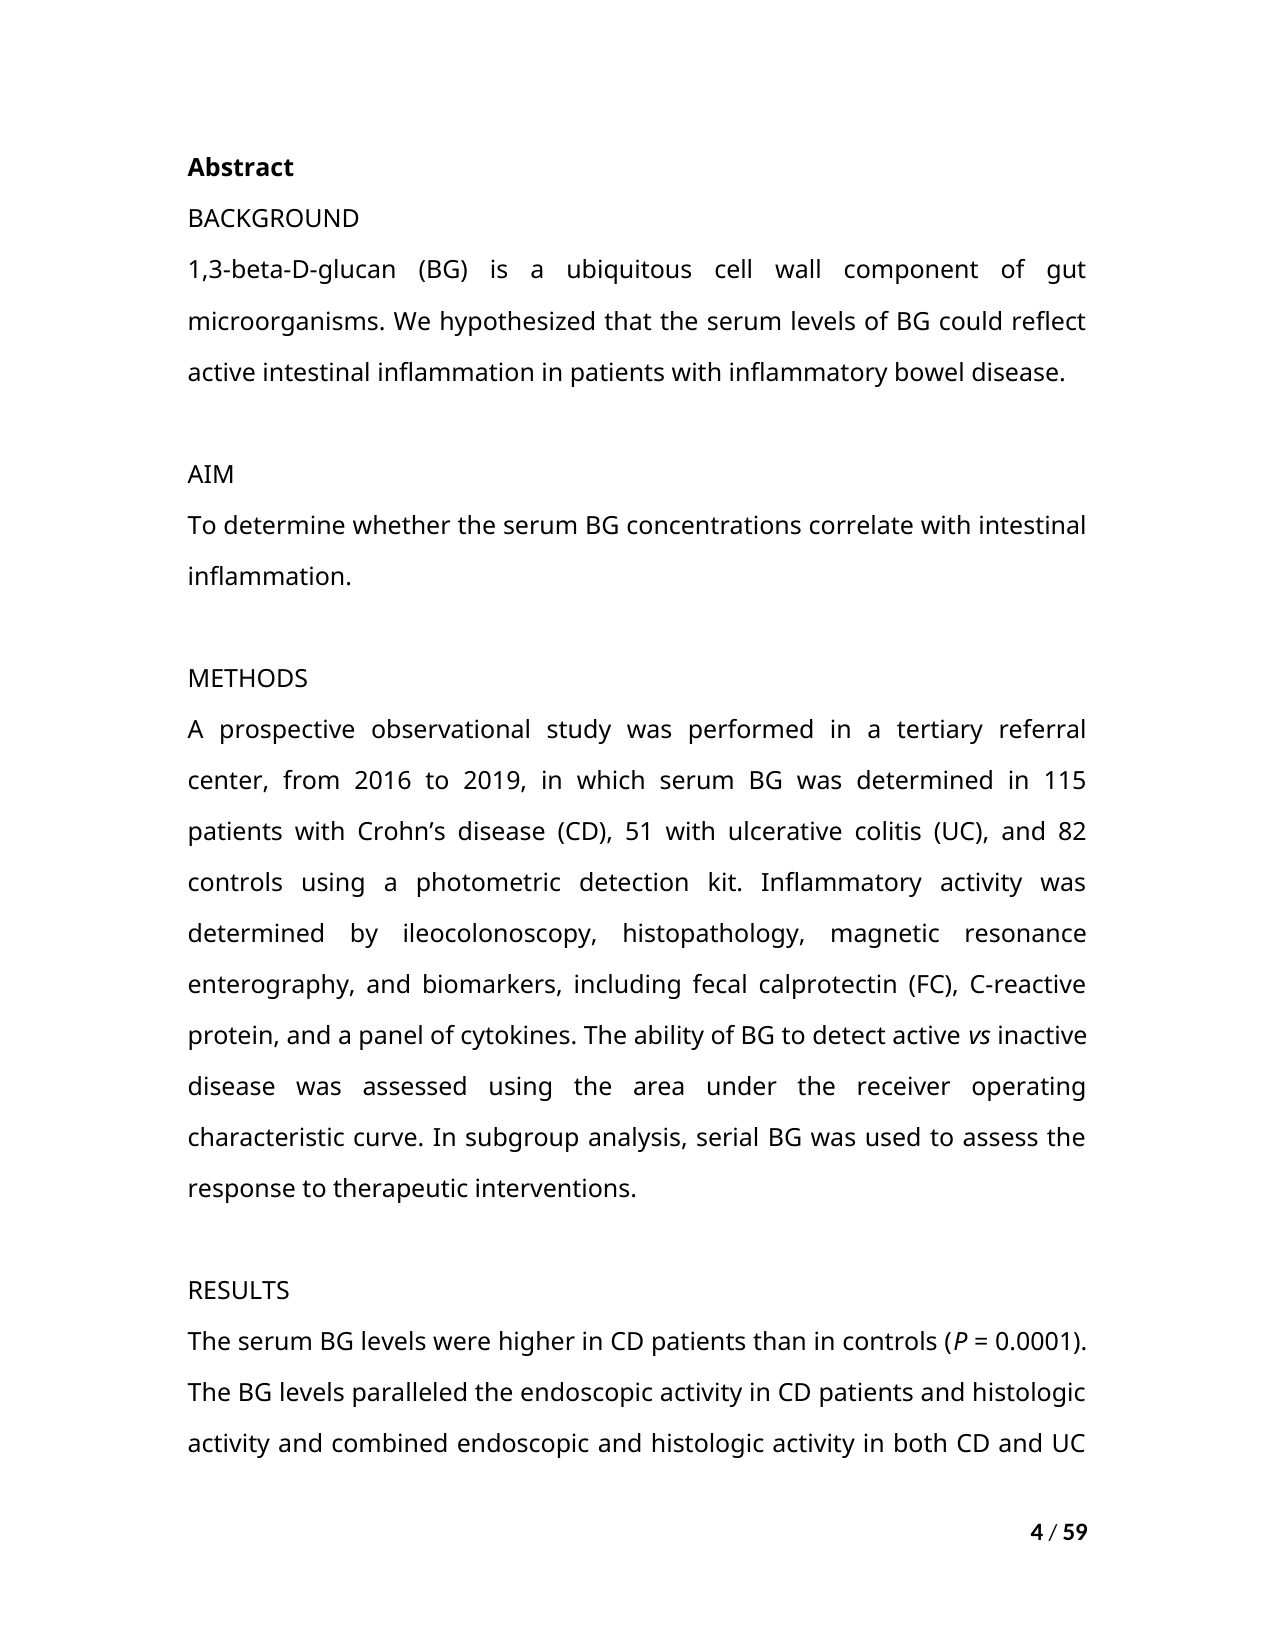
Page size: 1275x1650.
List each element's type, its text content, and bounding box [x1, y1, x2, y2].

text Abstract [187, 150, 1087, 184]
text METHODS [187, 660, 1087, 694]
text RESULTS [187, 1273, 1087, 1307]
text AIM [187, 456, 1087, 490]
text To determine whether the serum BG concentrations correlate with intestinal inflammation. [187, 507, 1087, 592]
text 1,3-beta-D-glucan (BG) is a ubiquitous cell wall component of gut microorganisms. We hypothesized that the serum levels of BG could reflect active intestinal inflammation in patients with inflammatory bowel disease. [187, 252, 1087, 388]
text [187, 1324, 1087, 1460]
text BACKGROUND [187, 201, 1087, 235]
text A prospective observational study was performed in a tertiary referral center, from 2016 to 2019, in which serum BG was determined in 115 patients with Crohn’s disease (CD), 51 with ulcerative colitis (UC), and 82 controls using a photometric detection kit. Inflammatory activity was determined by ileocolonoscopy, histopathology, magnetic resonance enterography, and biomarkers, including fecal calprotectin (FC), C-reactive protein, and a panel of cytokines. The ability of BG to detect active vs inactive disease was assessed using the area under the receiver operating characteristic curve. In subgroup analysis, serial BG was used to assess the response to therapeutic interventions. [187, 711, 1087, 1205]
